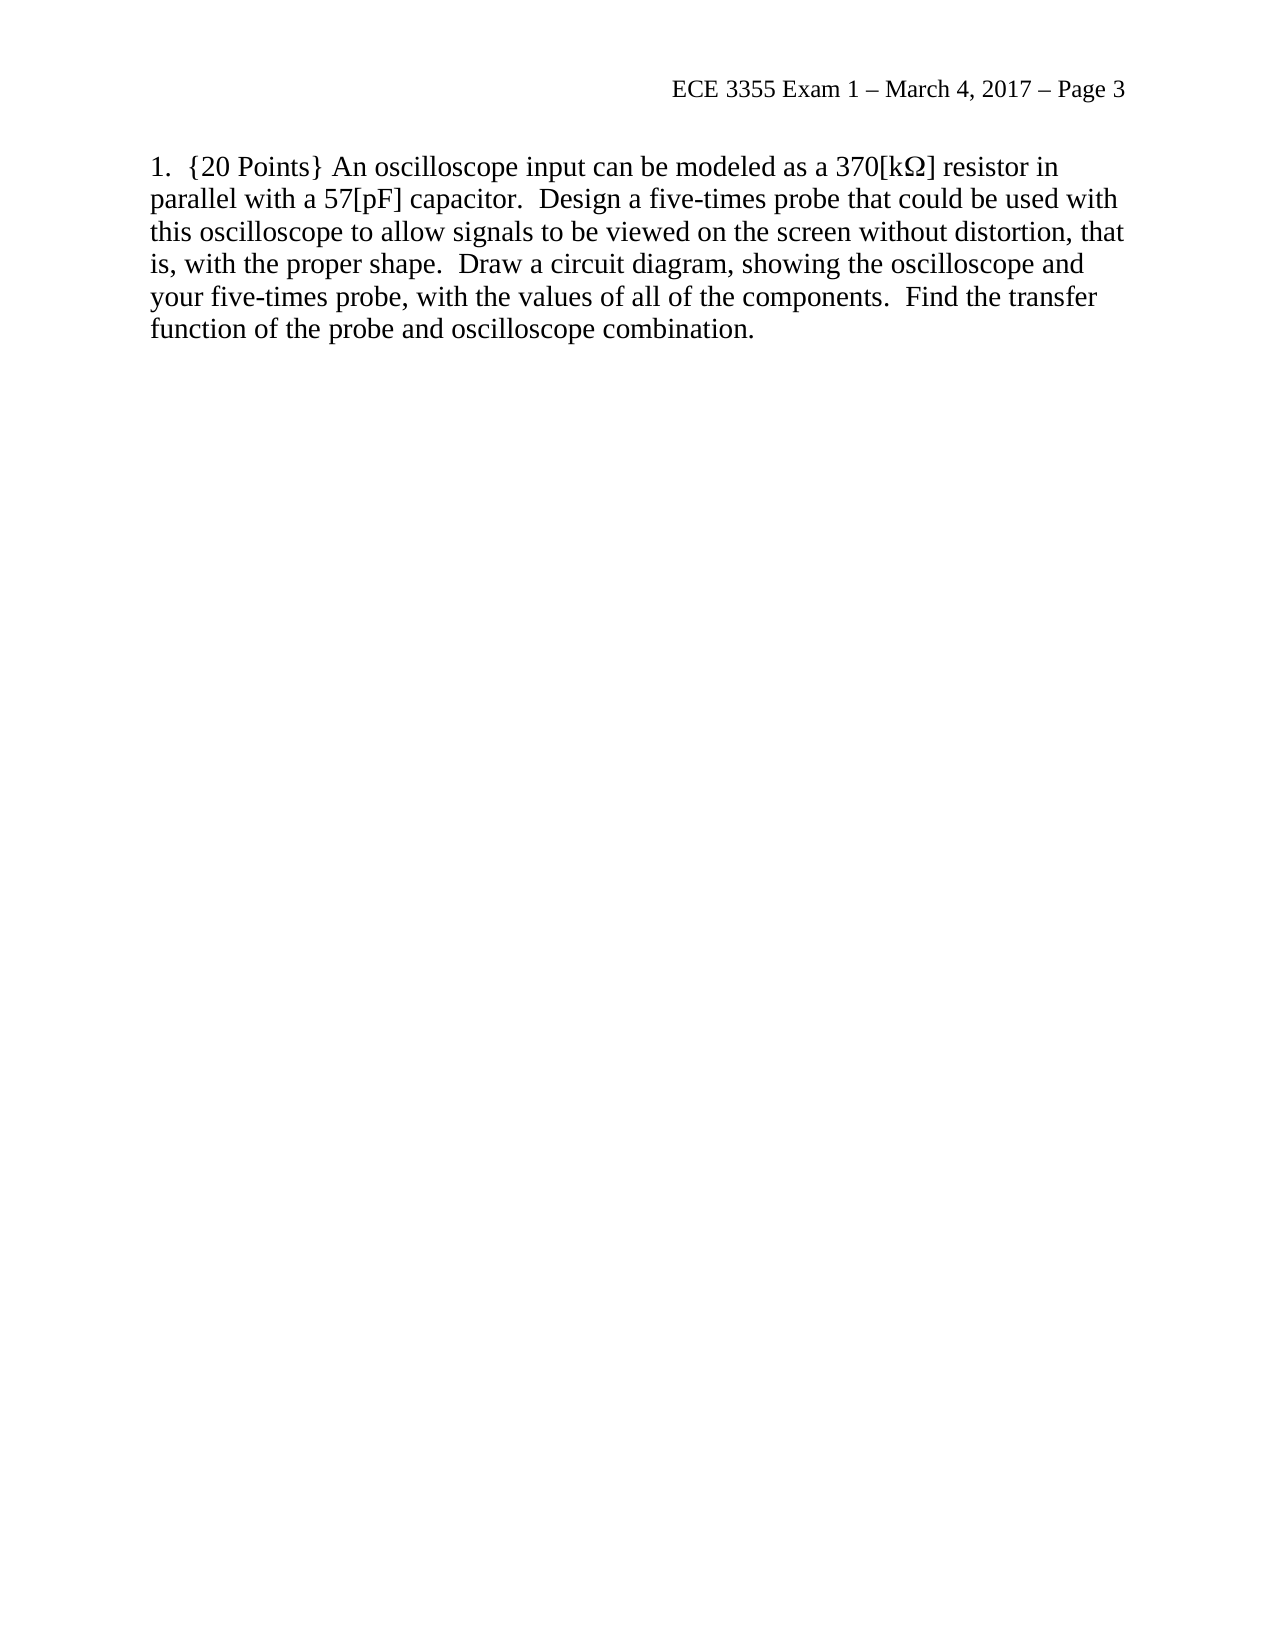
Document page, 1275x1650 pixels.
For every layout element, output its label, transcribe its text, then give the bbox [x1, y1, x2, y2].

text 1. {20 Points} An oscilloscope input can be modeled as a 370[k] resistor in parallel with a 57[pF] capacitor. Design a five-times probe that could be used with this oscilloscope to allow signals to be viewed on the screen without distortion, that is, with the proper shape. Draw a circuit diagram, showing the oscilloscope and your five-times probe, with the values of all of the components. Find the transfer function of the probe and oscilloscope combination. [150, 150, 1125, 345]
